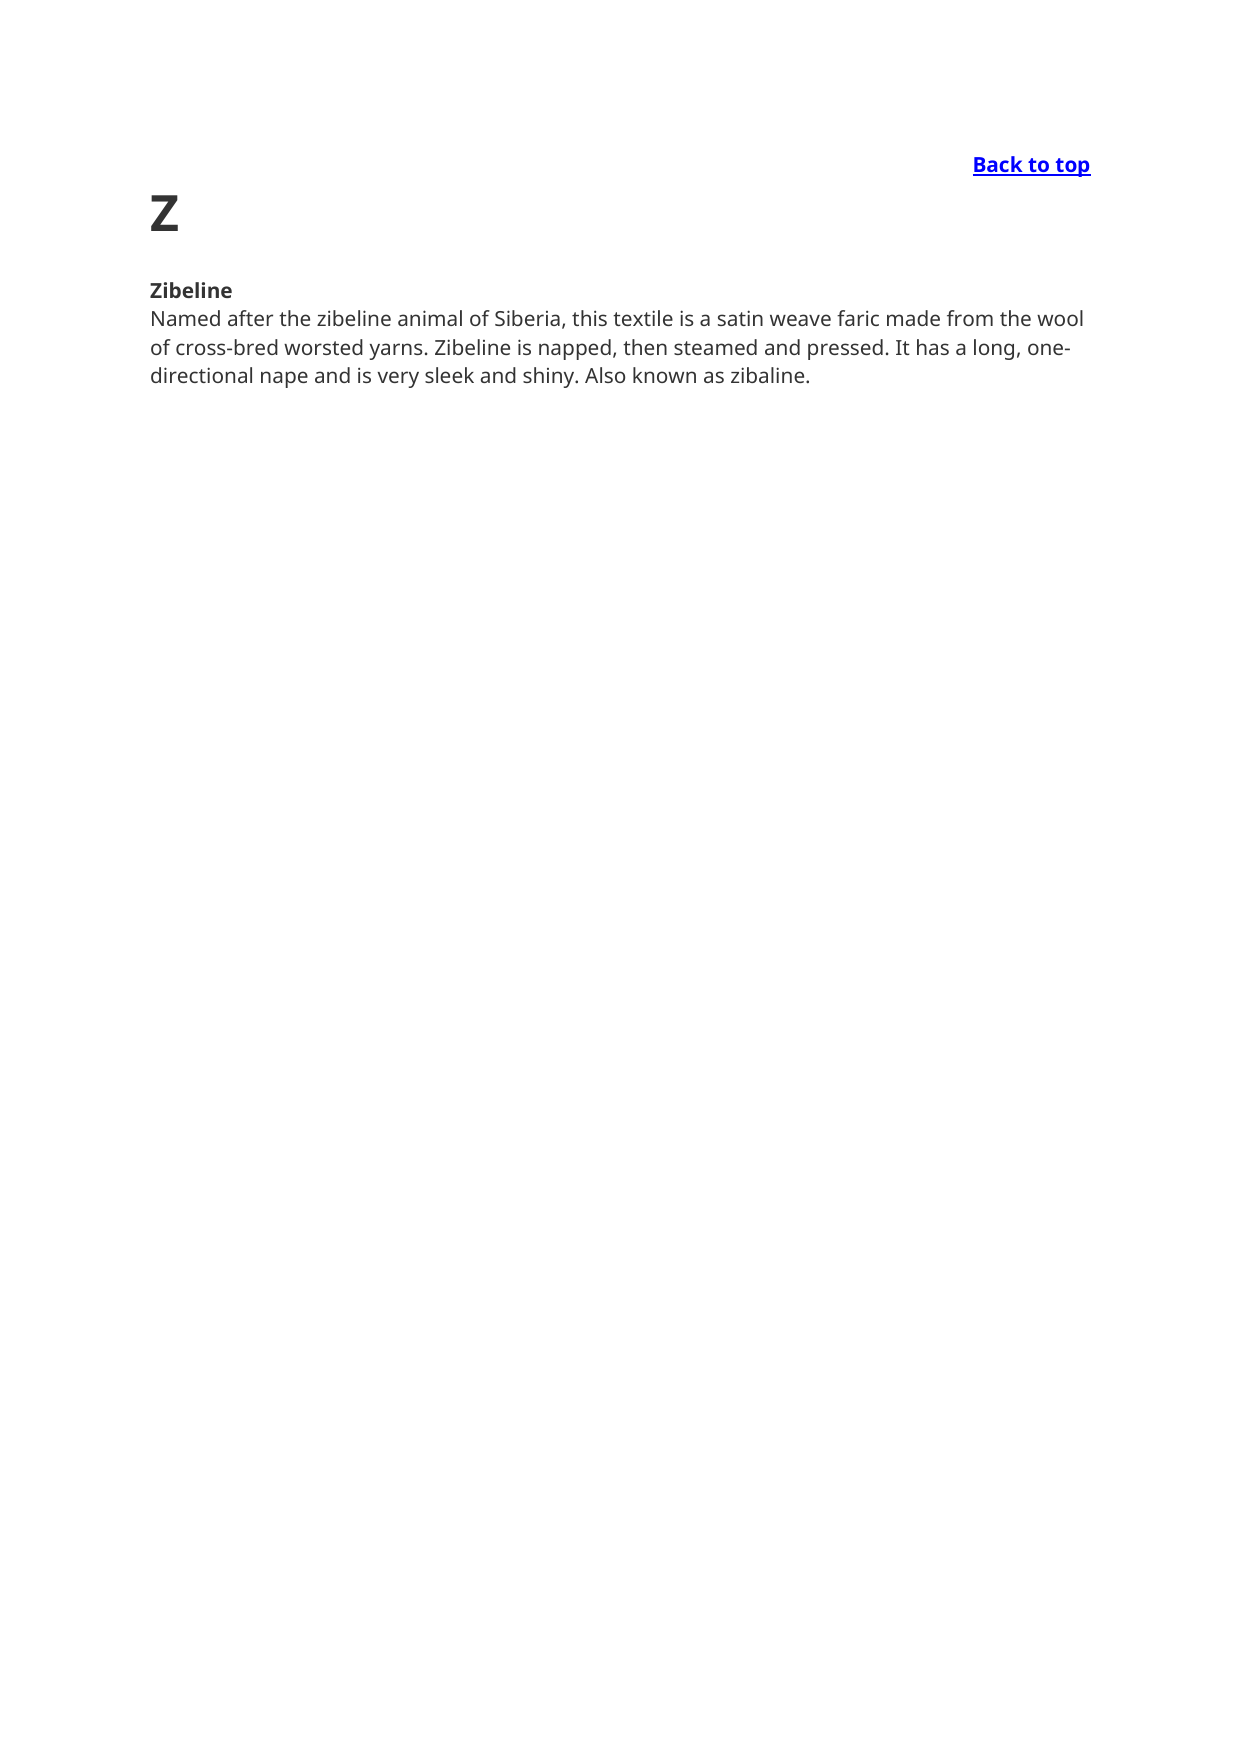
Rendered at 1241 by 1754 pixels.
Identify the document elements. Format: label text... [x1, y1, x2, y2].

text Back to top [150, 150, 1090, 178]
text Z [150, 178, 1090, 247]
text Zibeline Named after the zibeline animal of Siberia, this textile is a satin weave faric made from the wool of cross-bred worsted yarns. Zibeline is napped, then steamed and pressed. It has a long, one-directional nape and is very sleek and shiny. Also known as zibaline. [150, 276, 1090, 389]
